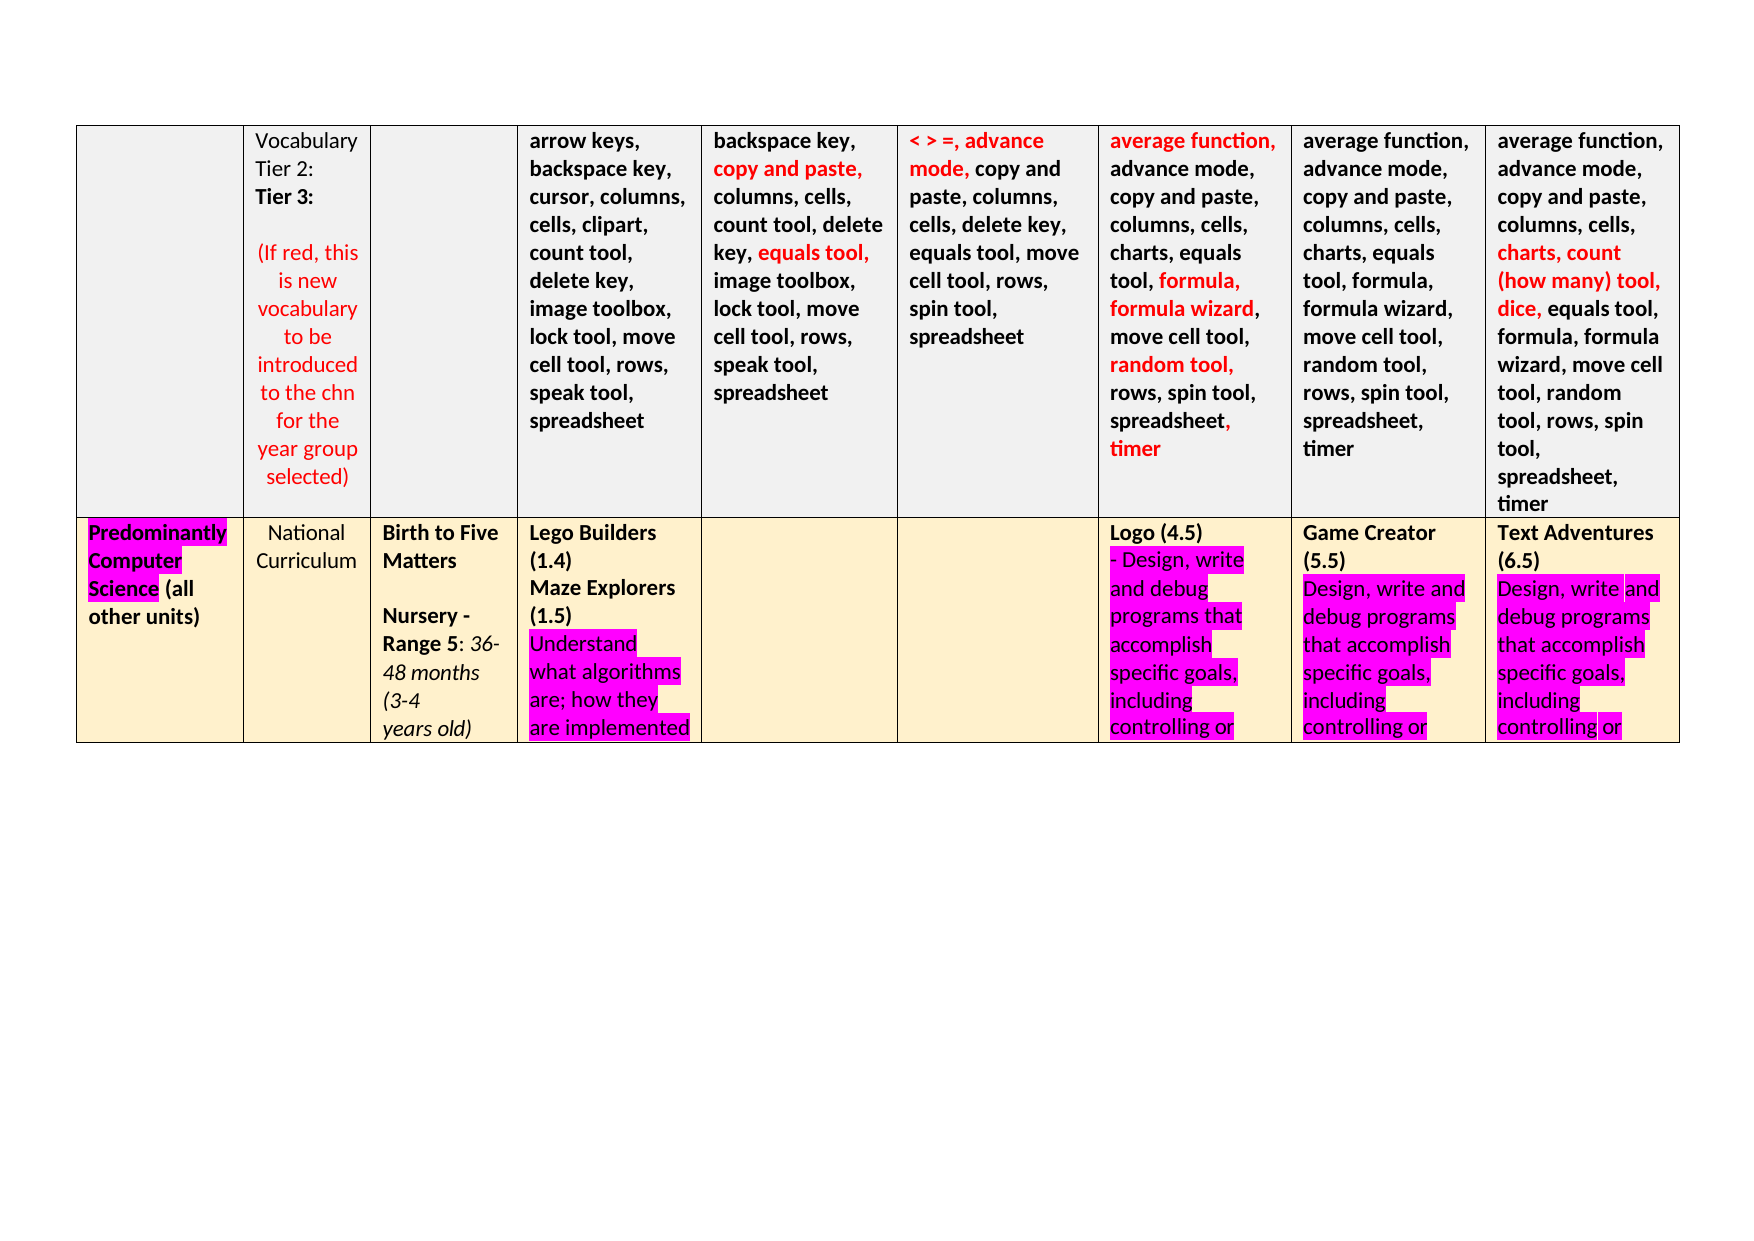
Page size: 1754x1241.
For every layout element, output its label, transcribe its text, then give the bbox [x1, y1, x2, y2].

table_cell backspace key, copy and paste, columns, cells, count tool, delete key, equals tool, image toolbox, lock tool, move cell tool, rows, speak tool, spreadsheet [702, 126, 897, 517]
table_cell arrow keys, backspace key, cursor, columns, cells, clipart, count tool, delete key, image toolbox, lock tool, move cell tool, rows, speak tool, spreadsheet [518, 126, 701, 517]
table_cell Predominantly Computer Science (all other units) [77, 518, 243, 742]
table_cell average function, advance mode, copy and paste, columns, cells, charts, count (how many) tool, dice, equals tool, formula, formula wizard, move cell tool, random tool, rows, spin tool, spreadsheet, timer [1486, 126, 1679, 517]
table_header [77, 126, 243, 517]
table_cell < > =, advance mode, copy and paste, columns, cells, delete key, equals tool, move cell tool, rows, spin tool, spreadsheet [898, 126, 1098, 517]
table_cell average function, advance mode, copy and paste, columns, cells, charts, equals tool, formula, formula wizard, move cell tool, random tool, rows, spin tool, spreadsheet, timer [1292, 126, 1485, 517]
table_cell Game Creator (5.5) Design, write and debug programs that accomplish specific goals, including controlling or [1292, 518, 1485, 742]
table_cell [702, 518, 897, 742]
table_cell average function, advance mode, copy and paste, columns, cells, charts, equals tool, formula, formula wizard, move cell tool, random tool, rows, spin tool, spreadsheet, timer [1099, 126, 1291, 517]
table_cell Vocabulary Tier 2: Tier 3: (If red, this is new vocabulary to be introduced to the chn for the year group selected) [244, 126, 370, 517]
table_cell [898, 518, 1098, 742]
table_cell [371, 126, 517, 517]
table_cell National Curriculum [244, 518, 370, 742]
table_cell Text Adventures (6.5) Design, write and debug programs that accomplish specific goals, including controlling or [1486, 518, 1679, 742]
table_cell Logo (4.5) - Design, write and debug programs that accomplish specific goals, including controlling or [1099, 518, 1291, 742]
table_cell Birth to Five Matters Nursery - Range 5: 36- 48 months (3-4 years old) [371, 518, 517, 742]
table_cell Lego Builders (1.4) Maze Explorers (1.5) Understand what algorithms are; how they are implemented [518, 518, 701, 742]
